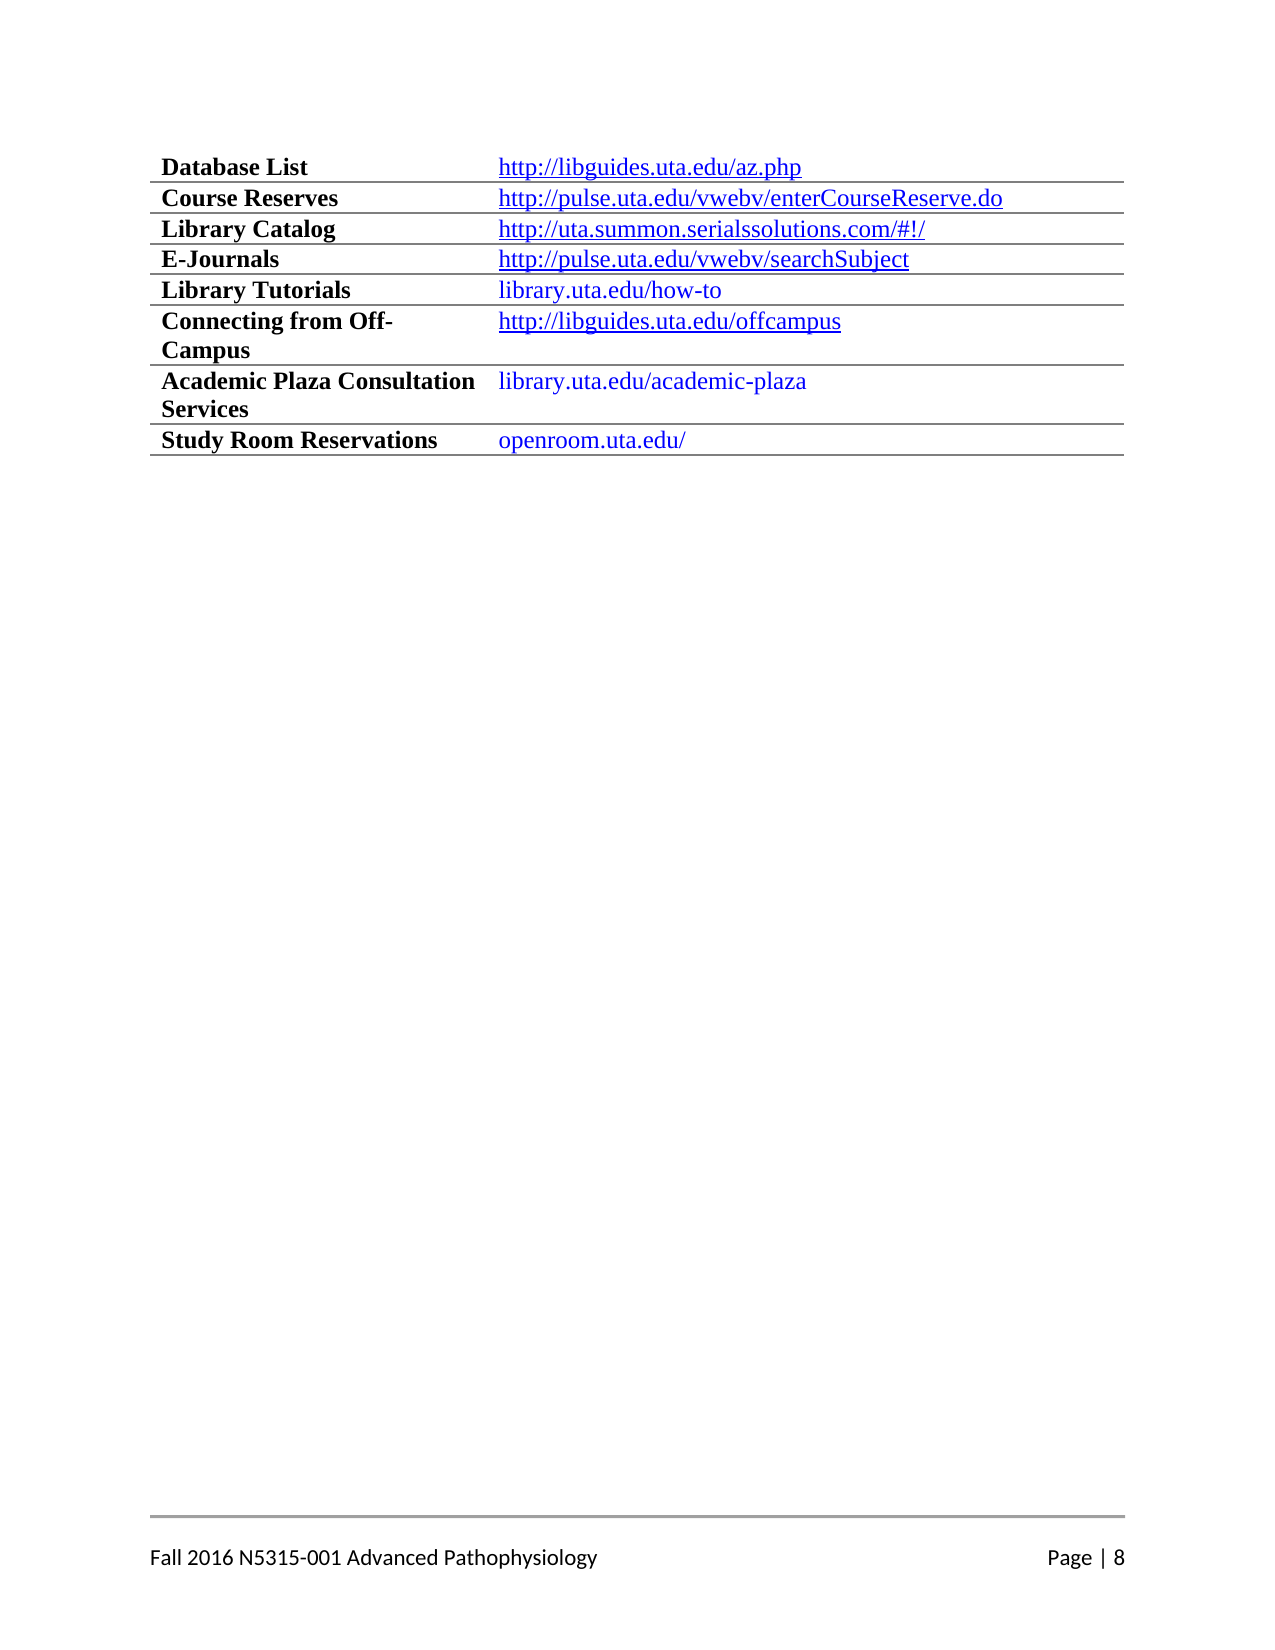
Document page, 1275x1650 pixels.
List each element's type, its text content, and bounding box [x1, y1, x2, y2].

table_cell http://pulse.uta.edu/vwebv/enterCourseReserve.do [487, 183, 1124, 212]
table_cell http://uta.summon.serialssolutions.com/#!/ [487, 214, 1124, 242]
table_cell Library Catalog [150, 214, 487, 242]
table_cell Course Reserves [150, 183, 487, 212]
table_cell http://libguides.uta.edu/az.php [487, 150, 1124, 181]
table_cell library.uta.edu/academic-plaza [487, 366, 1124, 423]
table_cell library.uta.edu/how-to [487, 275, 1124, 304]
table_cell Connecting from Off- Campus [150, 306, 487, 364]
table_cell Study Room Reservations [150, 425, 487, 454]
table_cell http://libguides.uta.edu/offcampus [487, 306, 1124, 364]
table_cell http://pulse.uta.edu/vwebv/searchSubject [487, 245, 1124, 273]
table_cell Academic Plaza Consultation Services [150, 366, 487, 423]
table_cell openroom.uta.edu/ [487, 425, 1124, 454]
table_cell Database List [150, 150, 487, 181]
table_cell Library Tutorials [150, 275, 487, 304]
table_cell E-Journals [150, 245, 487, 273]
